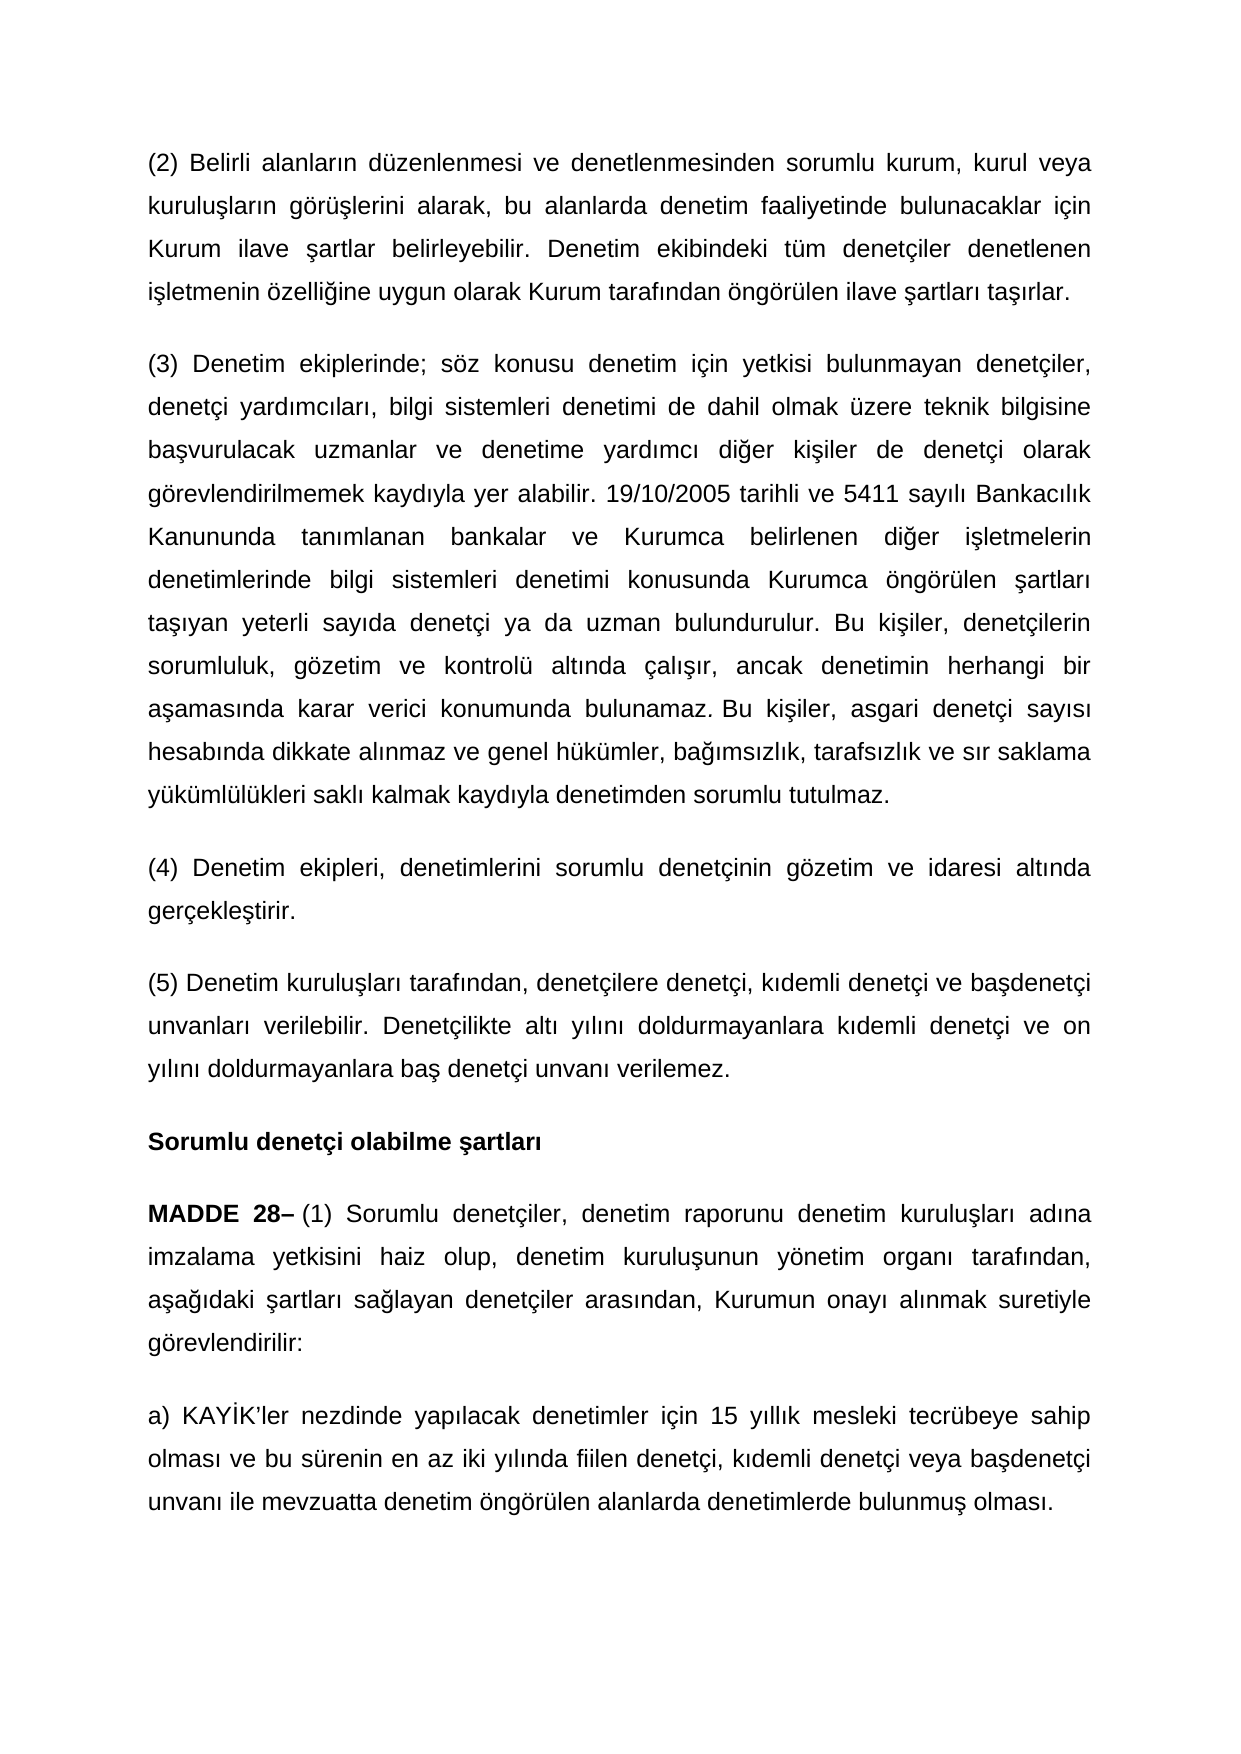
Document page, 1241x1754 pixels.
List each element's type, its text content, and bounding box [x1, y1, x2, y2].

text (5) Denetim kuruluşları tarafından, denetçilere denetçi, kıdemli denetçi ve başdenetçi unvanları verilebilir. Denetçilikte altı yılını doldurmayanlara kıdemli denetçi ve on yılını doldurmayanlara baş denetçi unvanı verilemez. [148, 968, 1093, 1083]
text (4) Denetim ekipleri, denetimlerini sorumlu denetçinin gözetim ve idaresi altında gerçekleştirir. [148, 853, 1093, 925]
text MADDE 28– (1) Sorumlu denetçiler, denetim raporunu denetim kuruluşları adına imzalama yetkisini haiz olup, denetim kuruluşunun yönetim organı tarafından, aşağıdaki şartları sağlayan denetçiler arasından, Kurumun onayı alınmak suretiyle görevlendirilir: [148, 1199, 1093, 1357]
text Sorumlu denetçi olabilme şartları [148, 1127, 1093, 1156]
text (2) Belirli alanların düzenlenmesi ve denetlenmesinden sorumlu kurum, kurul veya kuruluşların görüşlerini alarak, bu alanlarda denetim faaliyetinde bulunacaklar için Kurum ilave şartlar belirleyebilir. Denetim ekibindeki tüm denetçiler denetlenen işletmenin özelliğine uygun olarak Kurum tarafından öngörülen ilave şartları taşırlar. [148, 148, 1093, 306]
text a) KAYİK’ler nezdinde yapılacak denetimler için 15 yıllık mesleki tecrübeye sahip olması ve bu sürenin en az iki yılında fiilen denetçi, kıdemli denetçi veya başdenetçi unvanı ile mevzuatta denetim öngörülen alanlarda denetimlerde bulunmuş olması. [148, 1401, 1093, 1516]
text (3) Denetim ekiplerinde; söz konusu denetim için yetkisi bulunmayan denetçiler, denetçi yardımcıları, bilgi sistemleri denetimi de dahil olmak üzere teknik bilgisine başvurulacak uzmanlar ve denetime yardımcı diğer kişiler de denetçi olarak görevlendirilmemek kaydıyla yer alabilir. 19/10/2005 tarihli ve 5411 sayılı Bankacılık Kanununda tanımlanan bankalar ve Kurumca belirlenen diğer işletmelerin denetimlerinde bilgi sistemleri denetimi konusunda Kurumca öngörülen şartları taşıyan yeterli sayıda denetçi ya da uzman bulundurulur. Bu kişiler, denetçilerin sorumluluk, gözetim ve kontrolü altında çalışır, ancak denetimin herhangi bir aşamasında karar verici konumunda bulunamaz. Bu kişiler, asgari denetçi sayısı hesabında dikkate alınmaz ve genel hükümler, bağımsızlık, tarafsızlık ve sır saklama yükümlülükleri saklı kalmak kaydıyla denetimden sorumlu tutulmaz. [148, 349, 1093, 809]
